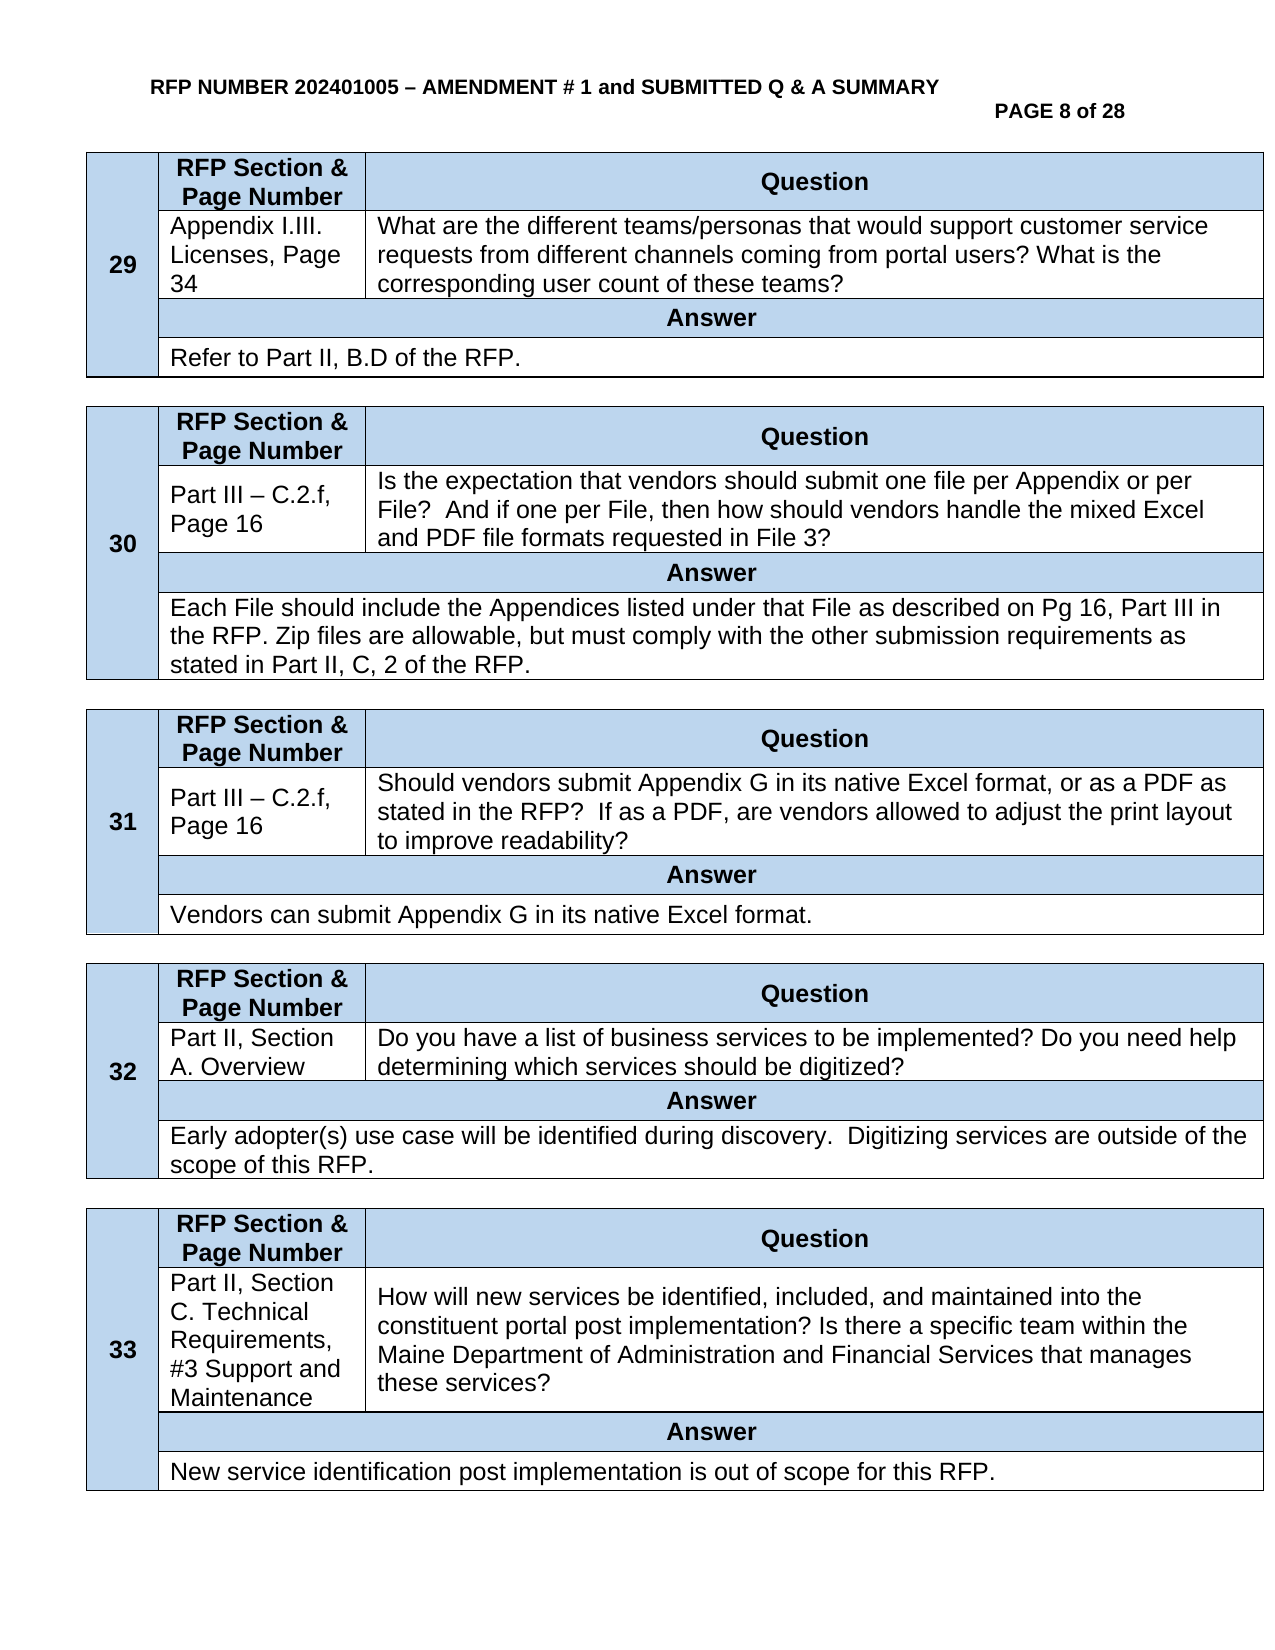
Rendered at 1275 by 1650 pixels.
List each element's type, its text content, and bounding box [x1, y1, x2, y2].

table_cell Should vendors submit Appendix G in its native Excel format, or as a PDF as stated in the RFP? If as a PDF, are vendors allowed to adjust the print layout to improve readability? [366, 768, 1263, 854]
table_cell Early adopter(s) use case will be identified during discovery. Digitizing services are outside of the scope of this RFP. [159, 1121, 1263, 1178]
table_cell Answer [159, 1081, 1263, 1120]
table_header 31 [87, 710, 158, 933]
table_header Question [366, 407, 1263, 465]
table_cell Is the expectation that vendors should submit one file per Appendix or per File? And if one per File, then how should vendors handle the mixed Excel and PDF file formats requested in File 3? [366, 466, 1263, 552]
table_cell Answer [159, 856, 1263, 894]
table_cell Part III – C.2.f, Page 16 [159, 768, 365, 854]
table_header Question [366, 153, 1263, 210]
table_cell Part II, Section A. Overview [159, 1023, 365, 1080]
table_cell Part II, Section C. Technical Requirements, #3 Support and Maintenance [159, 1268, 365, 1411]
table_header Question [366, 964, 1263, 1022]
table_cell Appendix I.III. Licenses, Page 34 [159, 211, 365, 297]
table_cell Part III – C.2.f, Page 16 [159, 466, 365, 552]
table_cell Each File should include the Appendices listed under that File as described on Pg 16, Part III in the RFP. Zip files are allowable, but must comply with the other submission requirements as stated in Part II, C, 2 of the RFP. [159, 593, 1263, 679]
table_header 30 [87, 407, 158, 679]
table_header 32 [87, 964, 158, 1178]
table_header 33 [87, 1209, 158, 1490]
table_cell Vendors can submit Appendix G in its native Excel format. [159, 895, 1263, 933]
table_cell Do you have a list of business services to be implemented? Do you need help determining which services should be digitized? [366, 1023, 1263, 1080]
table_header RFP Section & Page Number [159, 1209, 365, 1267]
table_header Question [366, 710, 1263, 767]
table_header RFP Section & Page Number [159, 964, 365, 1022]
table_header 29 [87, 153, 158, 376]
table_cell What are the different teams/personas that would support customer service requests from different channels coming from portal users? What is the corresponding user count of these teams? [366, 211, 1263, 297]
table_cell Refer to Part II, B.D of the RFP. [159, 338, 1263, 376]
table_header Question [366, 1209, 1263, 1267]
table_cell Answer [159, 299, 1263, 337]
table_cell How will new services be identified, included, and maintained into the constituent portal post implementation? Is there a specific team within the Maine Department of Administration and Financial Services that manages these services? [366, 1268, 1263, 1411]
table_cell Answer [159, 1413, 1263, 1451]
table_cell New service identification post implementation is out of scope for this RFP. [159, 1452, 1263, 1490]
table_header RFP Section & Page Number [159, 153, 365, 210]
table_header RFP Section & Page Number [159, 407, 365, 465]
table_cell Answer [159, 553, 1263, 592]
table_header RFP Section & Page Number [159, 710, 365, 767]
